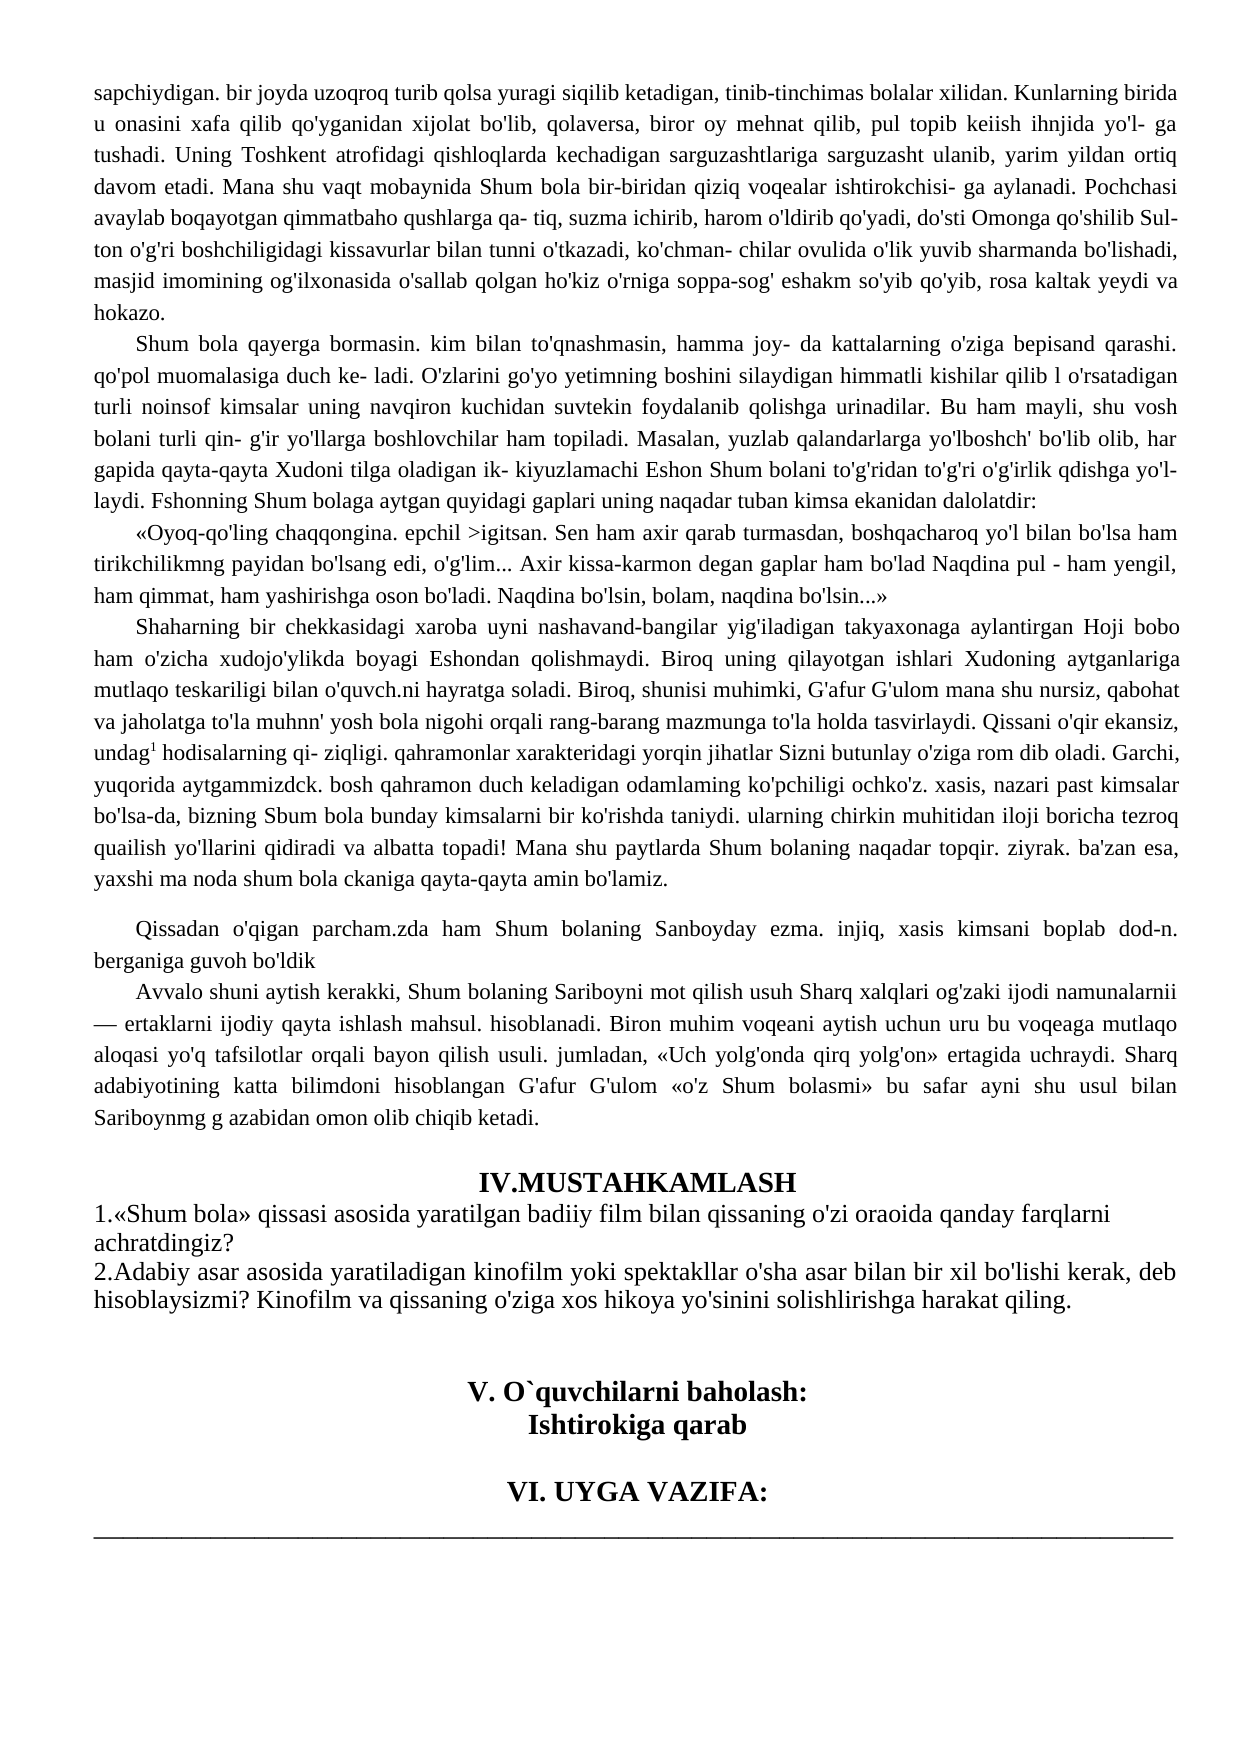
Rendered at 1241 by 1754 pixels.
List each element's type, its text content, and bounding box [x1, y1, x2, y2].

text 1.«Shum bola» qissasi asosida yaratilgan badiiy film bilan qissaning o'zi oraoida qanday farqlarni achratdingiz? [94, 1199, 1179, 1257]
text __________________________________________________________________________ [94, 1508, 1181, 1541]
text Qissadan o'qigan parcham.zda ham Shum bolaning Sanboyday ezma. injiq, xasis kimsani boplab dod-n. berganiga guvoh bo'ldik [94, 912, 1179, 974]
text Shum bola qayerga bormasin. kim bilan to'qnashmasin, hamma joy- da kattalarning o'ziga bepisand qarashi. qo'pol muomalasiga duch ke- ladi. O'zlarini go'yo yetimning boshini silaydigan himmatli kishilar qilib l o'rsatadigan turli noinsof kimsalar uning navqiron kuchidan suvtekin foydalanib qolishga urinadilar. Bu ham mayli, shu vosh bolani turli qin- g'ir yo'llarga boshlovchilar ham topiladi. Masalan, yuzlab qalandarlarga yo'lboshch' bo'lib olib, har gapida qayta-qayta Xudoni tilga oladigan ik- kiyuzlamachi Eshon Shum bolani to'g'ridan to'g'ri o'g'irlik qdishga yo'l- laydi. Fshonning Shum bolaga aytgan quyidagi gaplari uning naqadar tuban kimsa ekanidan dalolatdir: [94, 327, 1179, 515]
text Shaharning bir chekkasidagi xaroba uyni nashavand-bangilar yig'iladigan takyaxonaga aylantirgan Hoji bobo ham o'zicha xudojo'ylikda boyagi Eshondan qolishmaydi. Biroq uning qilayotgan ishlari Xudoning aytganlariga mutlaqo teskariligi bilan o'quvch.ni hayratga soladi. Biroq, shunisi muhimki, G'afur G'ulom mana shu nursiz, qabohat va jaholatga to'la muhnn' yosh bola nigohi orqali rang-barang mazmunga to'la holda tasvirlaydi. Qissani o'qir ekansiz, undag1 hodisalarning qi- ziqligi. qahramonlar xarakteridagi yorqin jihatlar Sizni butunlay o'ziga rom dib oladi. Garchi, yuqorida aytgammizdck. bosh qahramon duch keladigan odamlaming ko'pchiligi ochko'z. xasis, nazari past kimsalar bo'lsa-da, bizning Sbum bola bunday kimsalarni bir ko'rishda taniydi. ularning chirkin muhitidan iloji boricha tezroq quailish yo'llarini qidiradi va albatta topadi! Mana shu paytlarda Shum bolaning naqadar topqir. ziyrak. ba'zan esa, yaxshi ma noda shum bola ckaniga qayta-qayta amin bo'lamiz. [94, 610, 1181, 893]
text 2.Adabiy asar asosida yaratiladigan kinofilm yoki spektakllar o'sha asar bilan bir xil bo'lishi kerak, deb hisoblaysizmi? Kinofilm va qissaning o'ziga xos hikoya yo'sinini solishlirishga harakat qiling. [94, 1257, 1179, 1315]
text Avvalo shuni aytish kerakki, Shum bolaning Sariboyni mot qilish usuh Sharq xalqlari og'zaki ijodi namunalarnii — ertaklarni ijodiy qayta ishlash mahsul. hisoblanadi. Biron muhim voqeani aytish uchun uru bu voqeaga mutlaqo aloqasi yo'q tafsilotlar orqali bayon qilish usuli. jumladan, «Uch yolg'onda qirq yolg'on» ertagida uchraydi. Sharq adabiyotining katta bilimdoni hisoblangan G'afur G'ulom «o'z Shum bolasmi» bu safar ayni shu usul bilan Sariboynmg g azabidan omon olib chiqib ketadi. [94, 974, 1179, 1132]
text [94, 75, 1179, 327]
text VI. UYGA VAZIFA: [94, 1474, 1181, 1508]
text «Oyoq-qo'ling chaqqongina. epchil >igitsan. Sen ham axir qarab turmasdan, boshqacharoq yo'l bilan bo'lsa ham tirikchilikmng payidan bo'lsang edi, o'g'lim... Axir kissa-karmon degan gaplar ham bo'lad Naqdina pul - ham yengil, ham qimmat, ham yashirishga oson bo'ladi. Naqdina bo'lsin, bolam, naqdina bo'lsin...» [94, 515, 1179, 610]
text V. O`quvchilarni baholash: [94, 1374, 1181, 1407]
text Ishtirokiga qarab [94, 1407, 1181, 1441]
text IV.MUSTAHKAMLASH [94, 1165, 1181, 1199]
